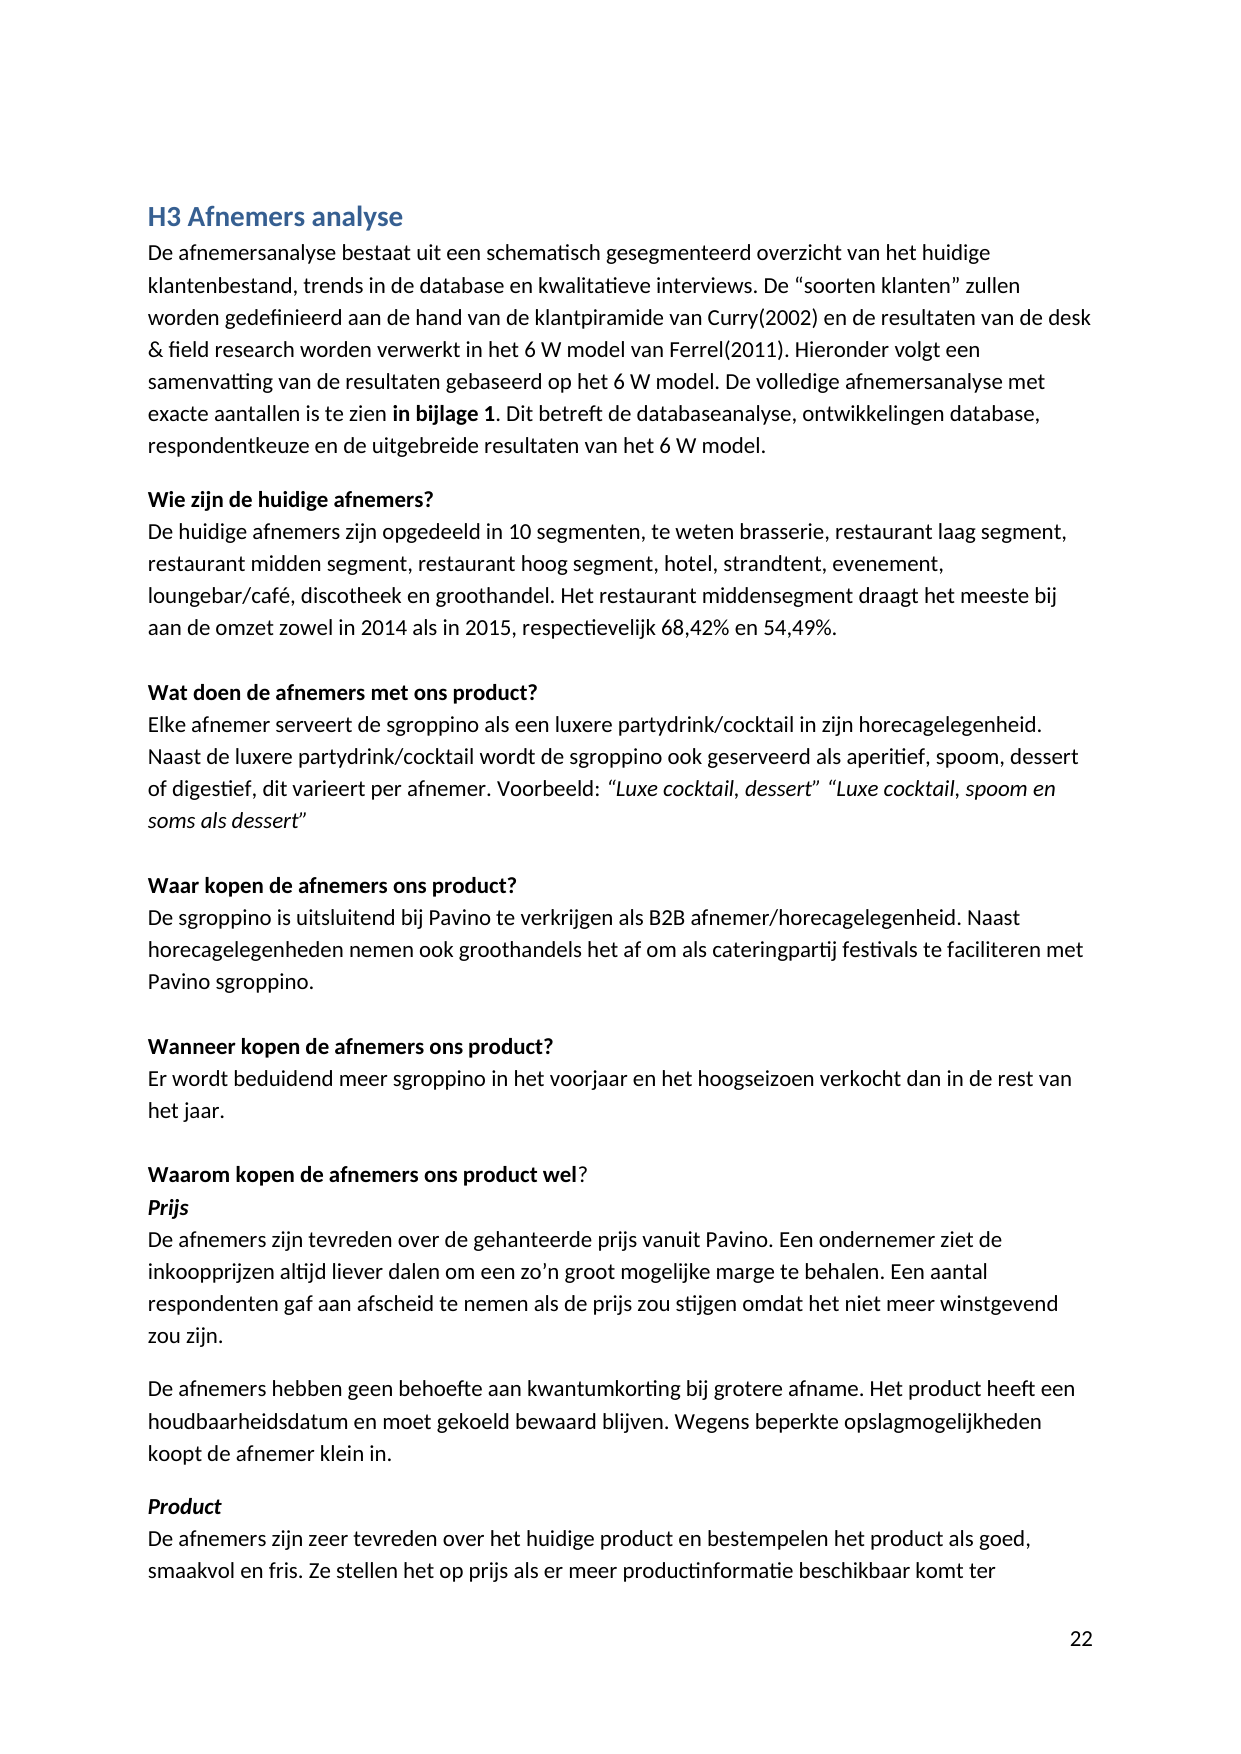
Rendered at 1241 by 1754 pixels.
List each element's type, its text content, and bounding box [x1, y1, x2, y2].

subtitle H3 Afnemers analyse [148, 198, 1093, 233]
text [148, 1492, 1093, 1584]
text De afnemers hebben geen behoefte aan kwantumkorting bij grotere afname. Het product heeft een houdbaarheidsdatum en moet gekoeld bewaard blijven. Wegens beperkte opslagmogelijkheden koopt de afnemer klein in. [148, 1374, 1093, 1467]
text De afnemersanalyse bestaat uit een schematisch gesegmenteerd overzicht van het huidige klantenbestand, trends in de database en kwalitatieve interviews. De “soorten klanten” zullen worden gedefinieerd aan de hand van de klantpiramide van Curry(2002) en de resultaten van de desk & field research worden verwerkt in het 6 W model van Ferrel(2011). Hieronder volgt een samenvatting van de resultaten gebaseerd op het 6 W model. De volledige afnemersanalyse met exacte aantallen is te zien in bijlage 1. Dit betreft de databaseanalyse, ontwikkelingen database, respondentkeuze en de uitgebreide resultaten van het 6 W model. [148, 238, 1093, 460]
text Wie zijn de huidige afnemers? De huidige afnemers zijn opgedeeld in 10 segmenten, te weten brasserie, restaurant laag segment, restaurant midden segment, restaurant hoog segment, hotel, strandtent, evenement, loungebar/café, discotheek en groothandel. Het restaurant middensegment draagt het meeste bij aan de omzet zowel in 2014 als in 2015, respectievelijk 68,42% en 54,49%. Wat doen de afnemers met ons product? Elke afnemer serveert de sgroppino als een luxere partydrink/cocktail in zijn horecagelegenheid. Naast de luxere partydrink/cocktail wordt de sgroppino ook geserveerd als aperitief, spoom, dessert of digestief, dit varieert per afnemer. Voorbeeld: “Luxe cocktail, dessert” “Luxe cocktail, spoom en soms als dessert” Waar kopen de afnemers ons product? De sgroppino is uitsluitend bij Pavino te verkrijgen als B2B afnemer/horecagelegenheid. Naast horecagelegenheden nemen ook groothandels het af om als cateringpartij festivals te faciliteren met Pavino sgroppino. Wanneer kopen de afnemers ons product? Er wordt beduidend meer sgroppino in het voorjaar en het hoogseizoen verkocht dan in de rest van het jaar. Waarom kopen de afnemers ons product wel? Prijs De afnemers zijn tevreden over de gehanteerde prijs vanuit Pavino. Een ondernemer ziet de inkoopprijzen altijd liever dalen om een zo’n groot mogelijke marge te behalen. Een aantal respondenten gaf aan afscheid te nemen als de prijs zou stijgen omdat het niet meer winstgevend zou zijn. [148, 485, 1093, 1349]
